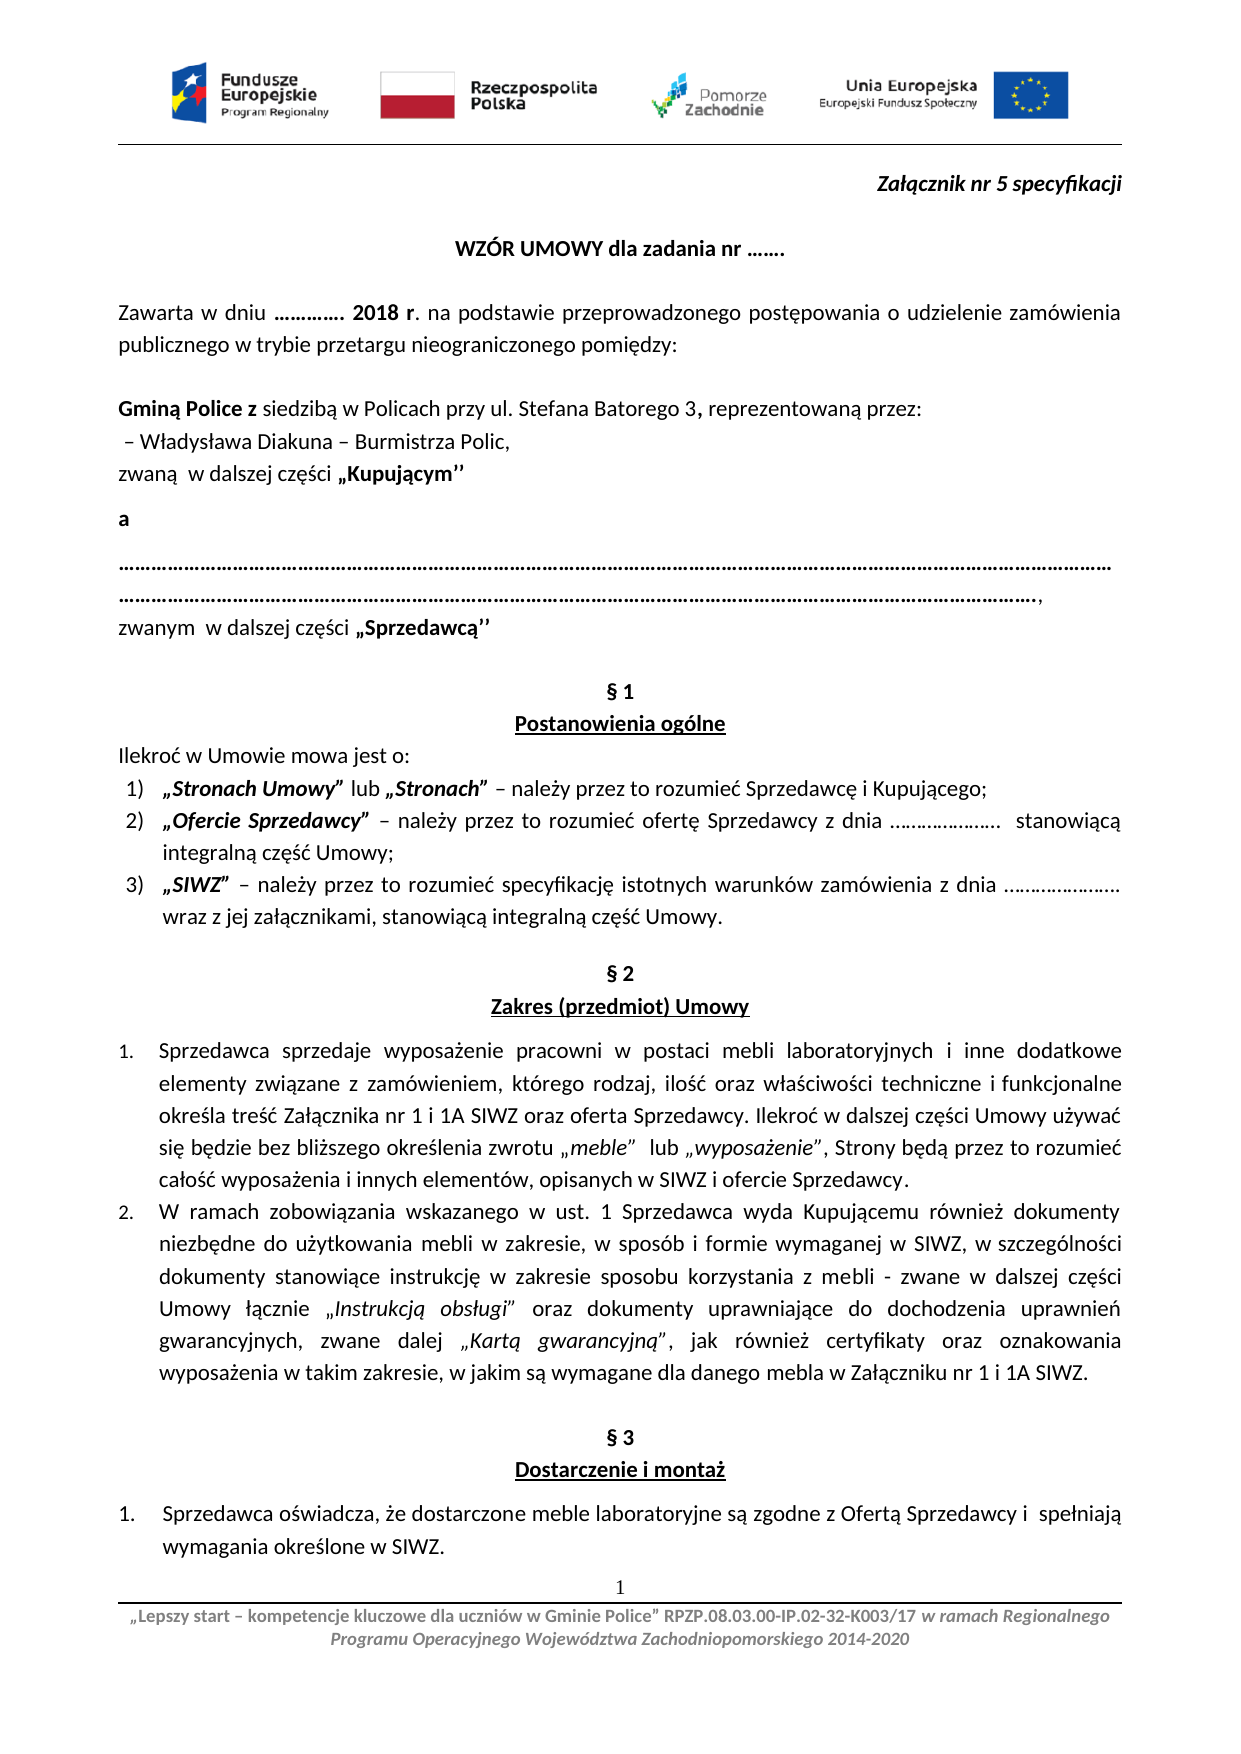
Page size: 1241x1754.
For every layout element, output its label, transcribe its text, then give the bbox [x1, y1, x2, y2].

text ………………………………………………………………………………………………………………………………………………………………………………………………………………………………………………………………………………………………………………………., zwanym w dalszej części „Sprzedawcą’’ [118, 548, 1122, 641]
text Gminą Police z siedzibą w Policach przy ul. Stefana Batorego 3, reprezentowaną przez: [118, 394, 1122, 423]
text § 2 [118, 959, 1122, 988]
list Sprzedawca sprzedaje wyposażenie pracowni w postaci mebli laboratoryjnych i inne dodatkowe elementy związane z zamówieniem, którego rodzaj, ilość oraz właściwości techniczne i funkcjonalne określa treść Załącznika nr 1 i 1A SIWZ oraz oferta Sprzedawcy. Ilekroć w dalszej części Umowy używać się będzie bez bliższego określenia zwrotu „meble” lub „wyposażenie”, Strony będą przez to rozumieć całość wyposażenia i innych elementów, opisanych w SIWZ i ofercie Sprzedawcy. [118, 1036, 1122, 1193]
title Załącznik nr 5 specyfikacji [118, 169, 1122, 197]
text zwaną w dalszej części „Kupującym’’ [118, 459, 1122, 487]
text – Władysława Diakuna – Burmistrza Polic, [118, 427, 1122, 455]
text Zakres (przedmiot) Umowy [118, 992, 1122, 1020]
list Sprzedawca oświadcza, że dostarczone meble laboratoryjne są zgodne z Ofertą Sprzedawcy i spełniają wymagania określone w SIWZ. [118, 1499, 1122, 1560]
title WZÓR UMOWY dla zadania nr ……. [118, 234, 1122, 262]
text a [118, 504, 1122, 532]
text § 1 [118, 677, 1122, 705]
list „SIWZ” – należy przez to rozumieć specyfikację istotnych warunków zamówienia z dnia …………………. wraz z jej załącznikami, stanowiącą integralną część Umowy. [125, 870, 1122, 930]
list W ramach zobowiązania wskazanego w ust. 1 Sprzedawca wyda Kupującemu również dokumenty niezbędne do użytkowania mebli w zakresie, w sposób i formie wymaganej w SIWZ, w szczególności dokumenty stanowiące instrukcję w zakresie sposobu korzystania z mebli - zwane w dalszej części Umowy łącznie „Instrukcją obsługi” oraz dokumenty uprawniające do dochodzenia uprawnień gwarancyjnych, zwane dalej „Kartą gwarancyjną”, jak również certyfikaty oraz oznakowania wyposażenia w takim zakresie, w jakim są wymagane dla danego mebla w Załączniku nr 1 i 1A SIWZ. [118, 1197, 1122, 1386]
text Postanowienia ogólne [118, 709, 1122, 737]
text § 3 [118, 1423, 1122, 1451]
text Ilekroć w Umowie mowa jest o: [118, 741, 1122, 769]
list „Ofercie Sprzedawcy” – należy przez to rozumieć ofertę Sprzedawcy z dnia ………………… stanowiącą integralną część Umowy; [125, 806, 1122, 866]
text Zawarta w dniu …………. 2018 r. na podstawie przeprowadzonego postępowania o udzielenie zamówienia publicznego w trybie przetargu nieograniczonego pomiędzy: [118, 298, 1122, 358]
text Dostarczenie i montaż [118, 1455, 1122, 1483]
list „Stronach Umowy” lub „Stronach” – należy przez to rozumieć Sprzedawcę i Kupującego; [125, 774, 1122, 802]
picture [148, 44, 1092, 142]
